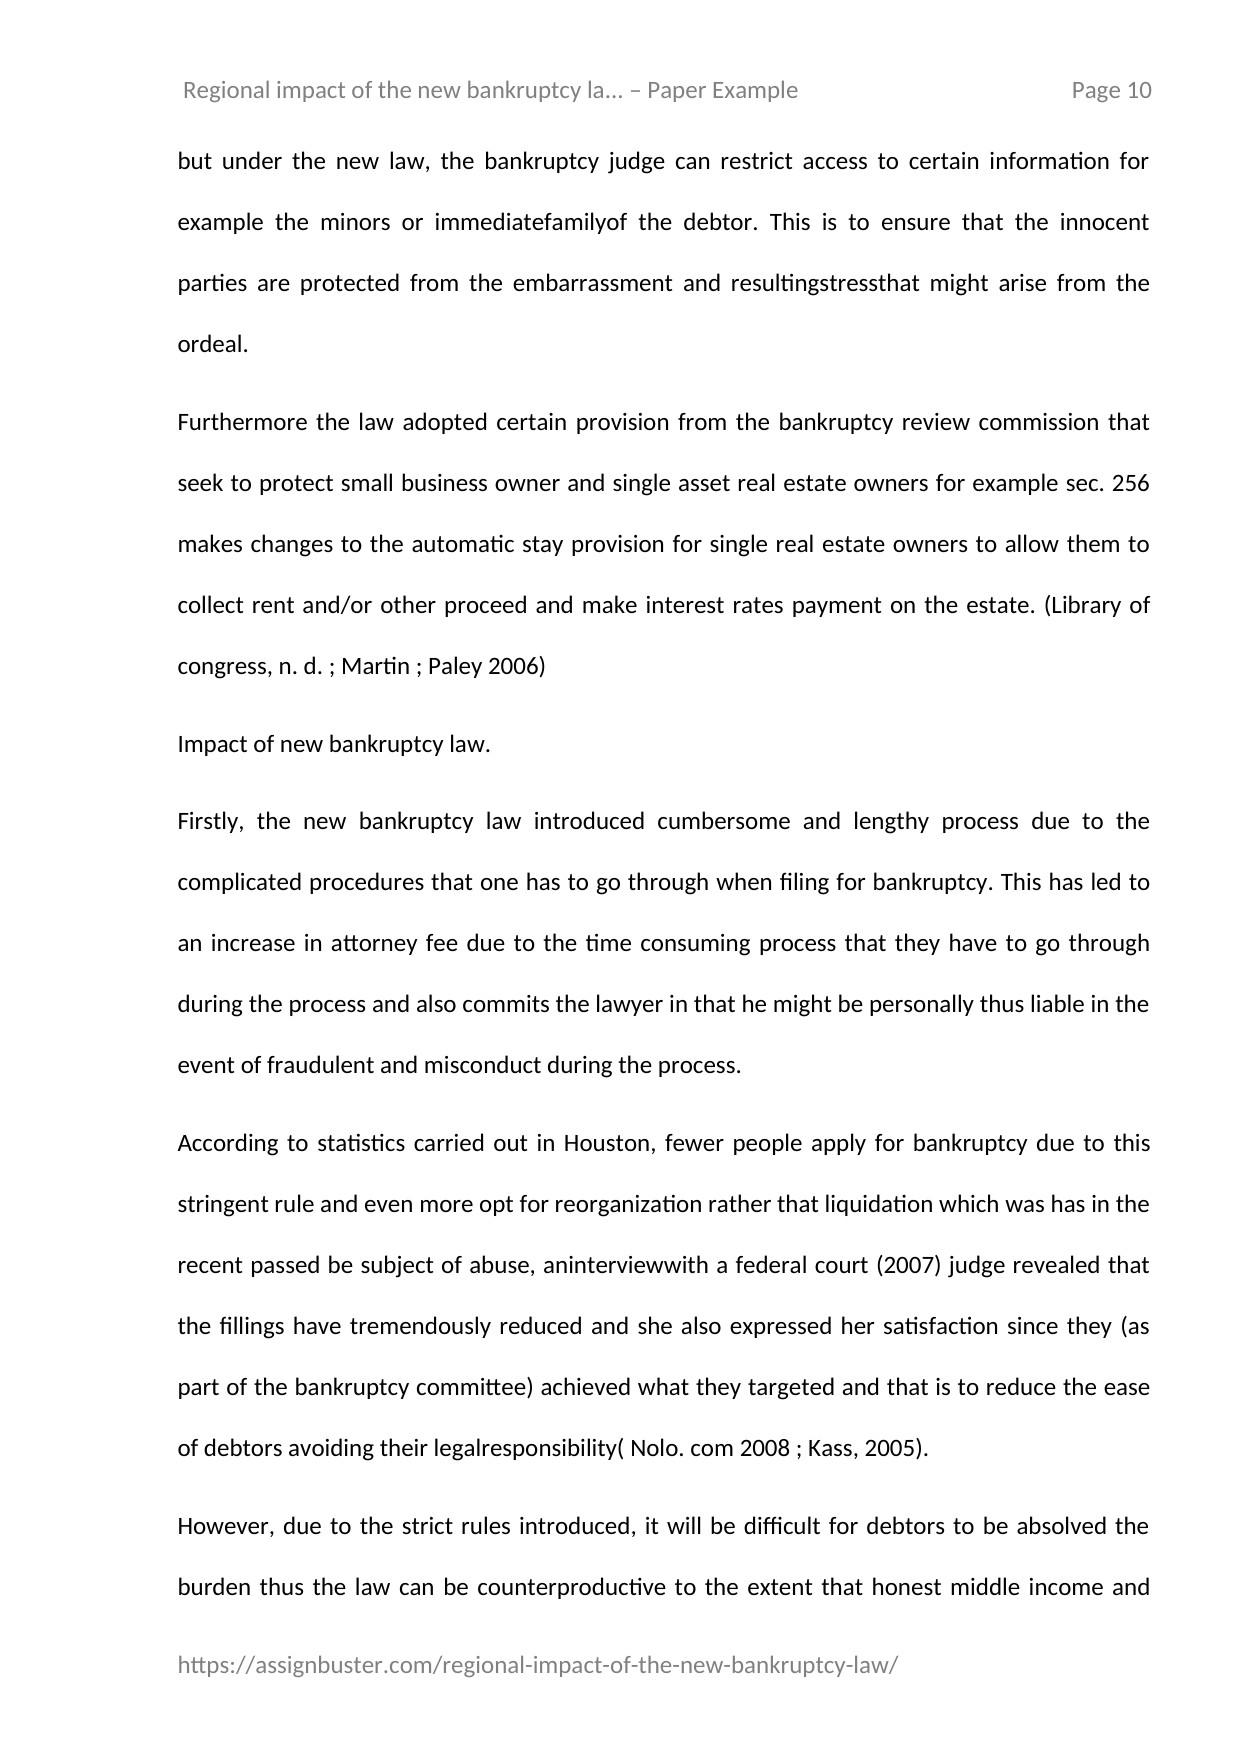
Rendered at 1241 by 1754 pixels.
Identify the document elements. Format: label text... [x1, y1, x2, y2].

text According to statistics carried out in Houston, fewer people apply for bankruptcy due to this stringent rule and even more opt for reorganization rather that liquidation which was has in the recent passed be subject of abuse, aninterviewwith a federal court (2007) judge revealed that the fillings have tremendously reduced and she also expressed her satisfaction since they (as part of the bankruptcy committee) achieved what they targeted and that is to reduce the ease of debtors avoiding their legalresponsibility( Nolo. com 2008 ; Kass, 2005). [177, 1127, 1152, 1463]
text Furthermore the law adopted certain provision from the bankruptcy review commission that seek to protect small business owner and single asset real estate owners for example sec. 256 makes changes to the automatic stay provision for single real estate owners to allow them to collect rent and/or other proceed and make interest rates payment on the estate. (Library of congress, n. d. ; Martin ; Paley 2006) [177, 406, 1152, 681]
text Impact of new bankruptcy law. [177, 728, 1152, 758]
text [177, 145, 1152, 359]
text Firstly, the new bankruptcy law introduced cumbersome and lengthy process due to the complicated procedures that one has to go through when filing for bankruptcy. This has led to an increase in attorney fee due to the time consuming process that they have to go through during the process and also commits the lawyer in that he might be personally thus liable in the event of fraudulent and misconduct during the process. [177, 805, 1152, 1080]
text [177, 1510, 1152, 1602]
